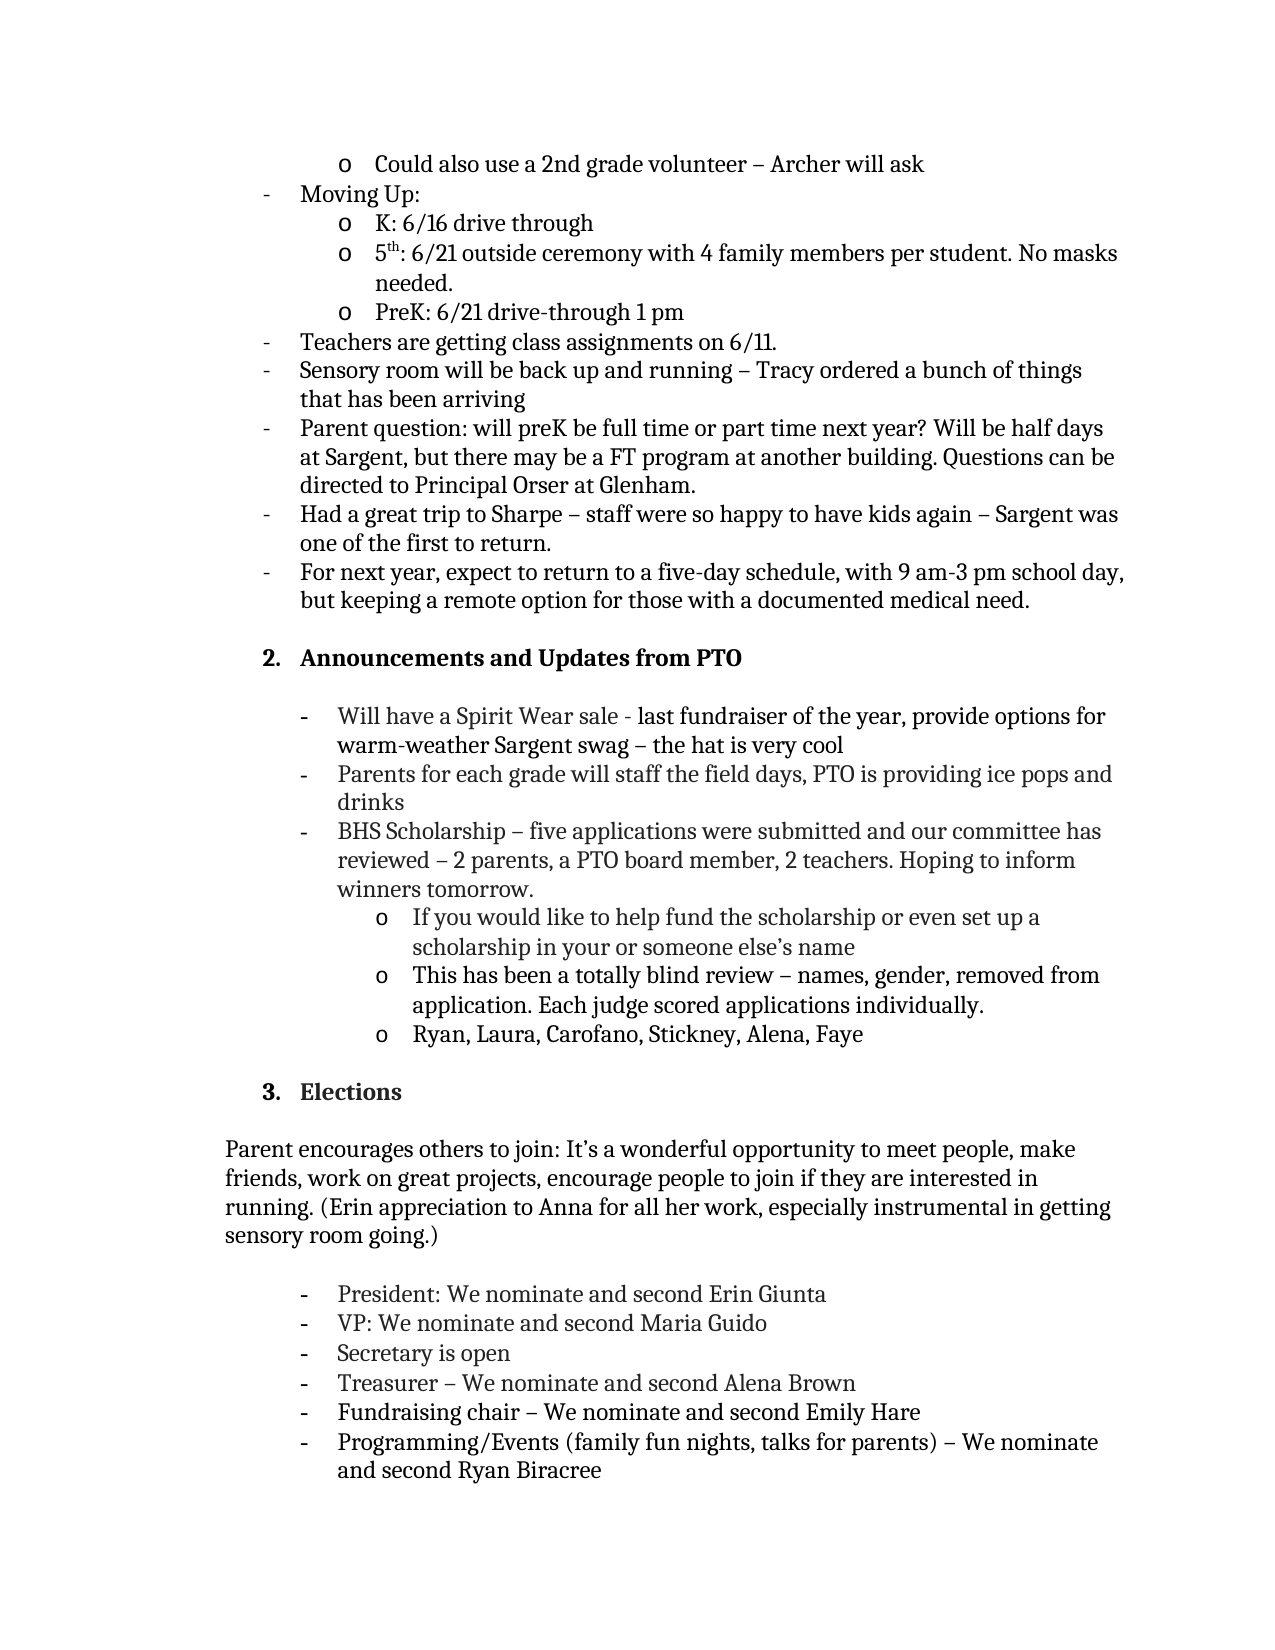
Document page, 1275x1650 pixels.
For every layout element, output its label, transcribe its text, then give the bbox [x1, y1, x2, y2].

list BHS Scholarship – five applications were submitted and our committee has reviewed – 2 parents, a PTO board member, 2 teachers. Hoping to inform winners tomorrow. [300, 817, 1125, 903]
list Moving Up: [262, 180, 1125, 209]
list Teachers are getting class assignments on 6/11. [262, 327, 1125, 356]
text Parent encourages others to join: It’s a wonderful opportunity to meet people, make friends, work on great projects, encourage people to join if they are interested in running. (Erin appreciation to Anna for all her work, especially instrumental in getting sensory room going.) [225, 1135, 1125, 1250]
list Treasurer – We nominate and second Alena Brown [300, 1368, 1125, 1397]
list Secretary is open [300, 1338, 1125, 1368]
list Had a great trip to Sharpe – staff were so happy to have kids again – Sargent was one of the first to return. [262, 500, 1125, 557]
list VP: We nominate and second Maria Guido [300, 1308, 1125, 1338]
list President: We nominate and second Erin Giunta [300, 1279, 1125, 1308]
list K: 6/16 drive through [337, 209, 1125, 239]
list Programming/Events (family fun nights, talks for parents) – We nominate and second Ryan Biracree [300, 1427, 1125, 1485]
list Parent question: will preK be full time or part time next year? Will be half days at Sargent, but there may be a FT program at another building. Questions can be directed to Principal Orser at Glenham. [262, 414, 1125, 500]
list Could also use a 2nd grade volunteer – Archer will ask [337, 150, 1125, 180]
list If you would like to help fund the scholarship or even set up a scholarship in your or someone else’s name [375, 903, 1125, 961]
list This has been a totally blind review – names, gender, removed from application. Each judge scored applications individually. [375, 961, 1125, 1019]
list Ryan, Laura, Carofano, Stickney, Alena, Faye [375, 1019, 1125, 1049]
list Elections [262, 1078, 1125, 1106]
list Announcements and Updates from PTO [262, 644, 1125, 672]
list Will have a Spirit Wear sale - last fundraiser of the year, provide options for warm-weather Sargent swag – the hat is very cool [300, 701, 1125, 759]
list PreK: 6/21 drive-through 1 pm [337, 297, 1125, 327]
list Sensory room will be back up and running – Tracy ordered a bunch of things that has been arriving [262, 356, 1125, 414]
list For next year, expect to return to a five-day schedule, with 9 am-3 pm school day, but keeping a remote option for those with a documented medical need. [262, 557, 1125, 615]
list Parents for each grade will staff the field days, PTO is providing ice pops and drinks [300, 759, 1125, 817]
list 5th: 6/21 outside ceremony with 4 family members per student. No masks needed. [337, 239, 1125, 297]
list Fundraising chair – We nominate and second Emily Hare [300, 1397, 1125, 1427]
